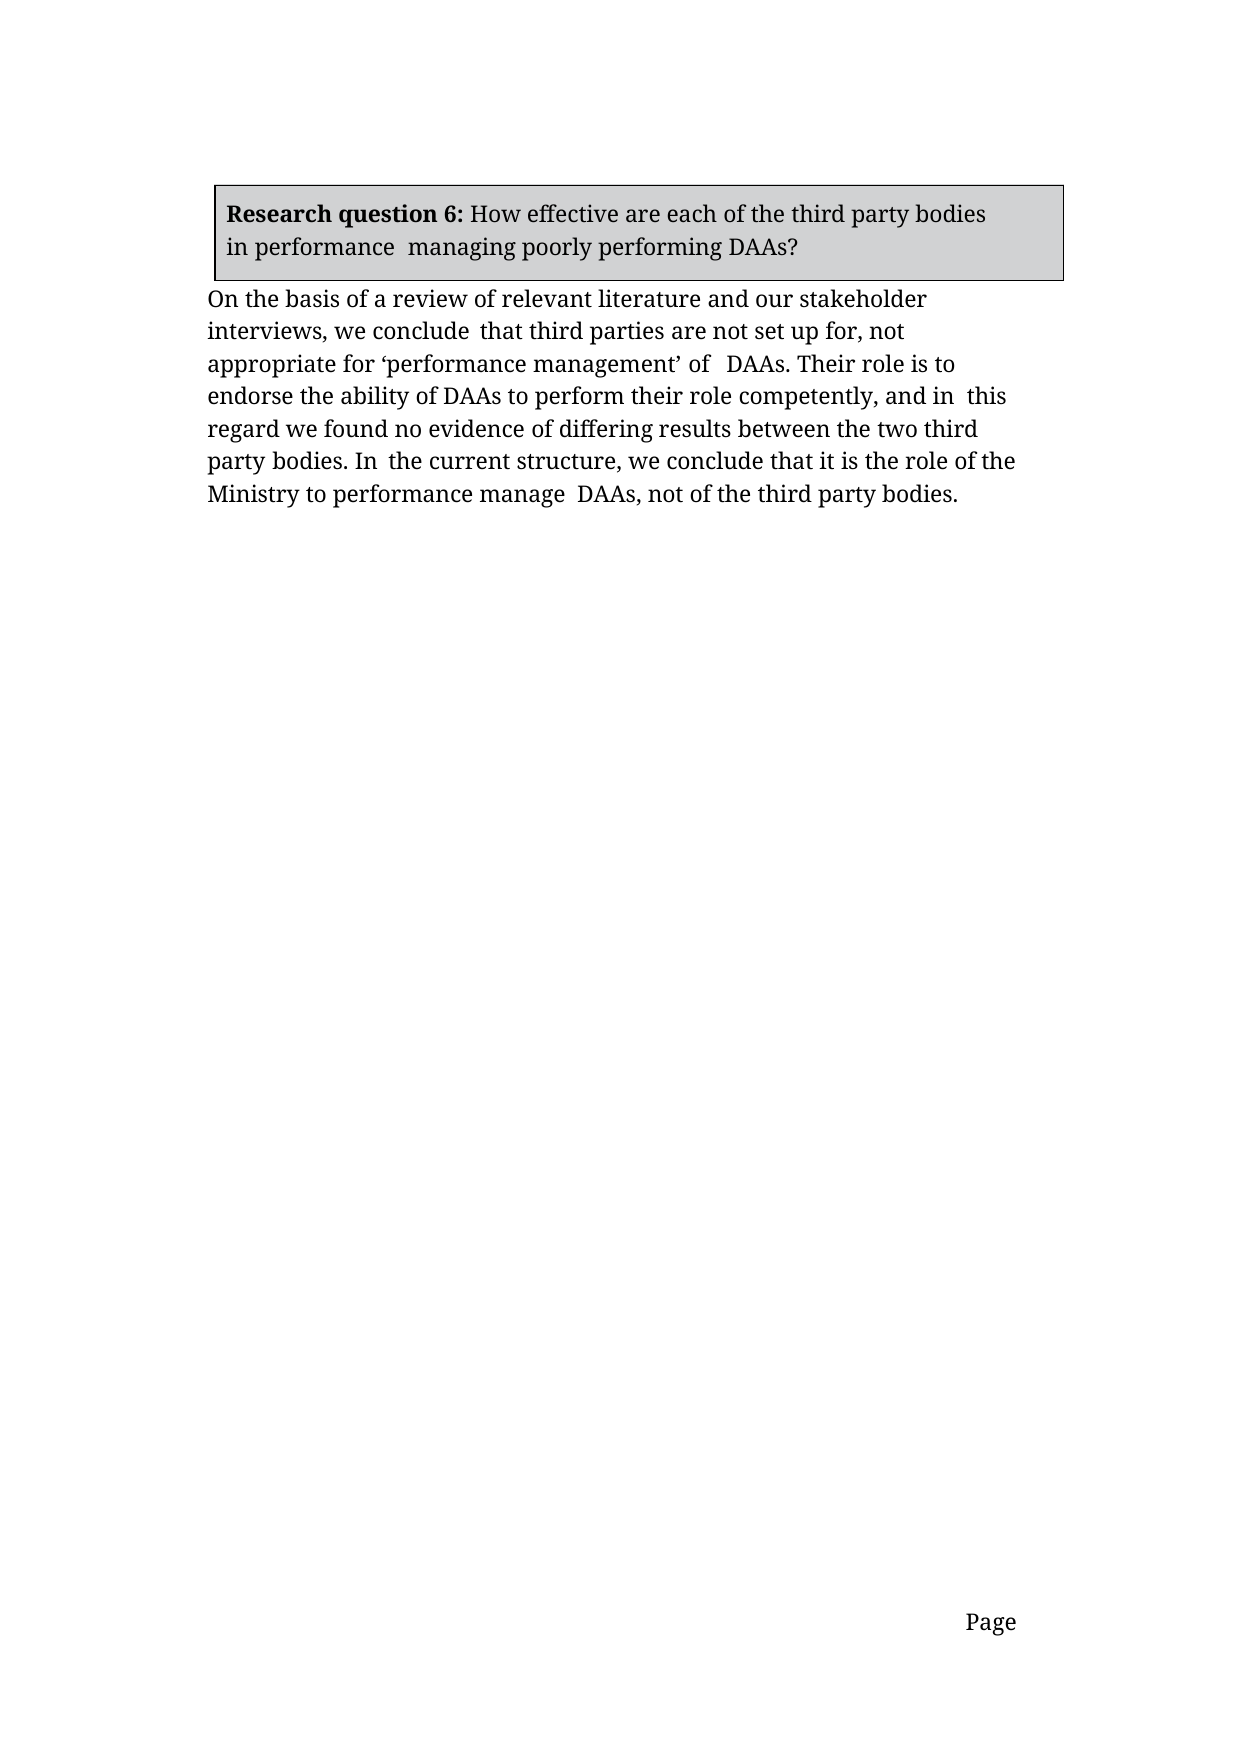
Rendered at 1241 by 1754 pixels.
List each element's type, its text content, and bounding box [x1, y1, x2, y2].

text On the basis of a review of relevant literature and our stakeholder interviews, we conclude that third parties are not set up for, not appropriate for ‘performance management’ of DAAs. Their role is to endorse the ability of DAAs to perform their role competently, and in this regard we found no evidence of differing results between the two third party bodies. In the current structure, we conclude that it is the role of the Ministry to performance manage DAAs, not of the third party bodies. [207, 283, 1033, 509]
